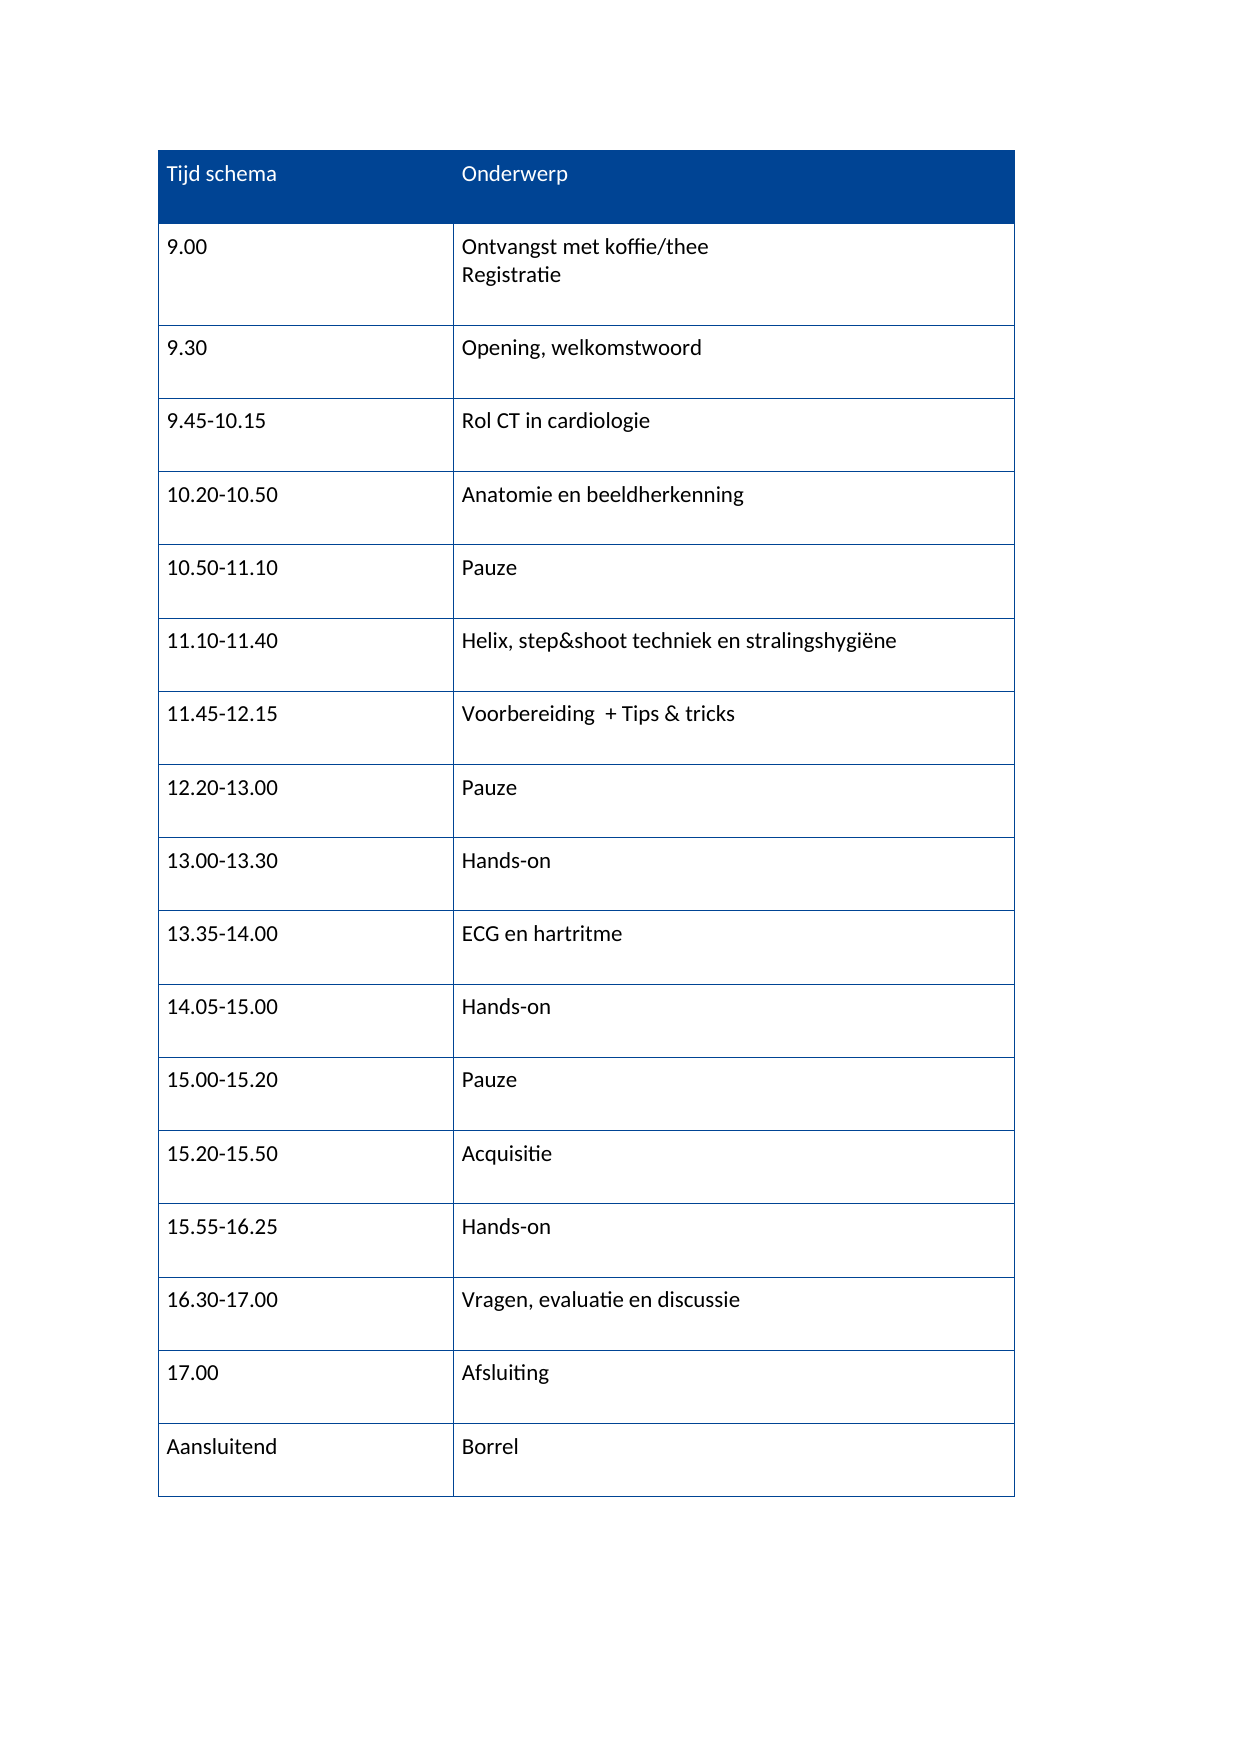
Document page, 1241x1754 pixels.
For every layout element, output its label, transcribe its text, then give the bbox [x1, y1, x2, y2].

table_cell Hands-on [454, 838, 1014, 910]
table_cell 11.10-11.40 [159, 619, 453, 691]
table_cell 17.00 [159, 1351, 453, 1423]
table_cell Voorbereiding + Tips & tricks [454, 692, 1014, 764]
table_cell 16.30-17.00 [159, 1278, 453, 1350]
table_cell 11.45-12.15 [159, 692, 453, 764]
table_cell 9.00 [159, 224, 453, 324]
table_cell Aansluitend [159, 1424, 453, 1496]
table_cell Acquisitie [454, 1131, 1014, 1203]
table_cell Hands-on [454, 985, 1014, 1057]
table_cell 9.45-10.15 [159, 399, 453, 471]
table_cell 13.35-14.00 [159, 911, 453, 983]
table_cell 9.30 [159, 326, 453, 398]
table_cell 12.20-13.00 [159, 765, 453, 837]
table_cell Hands-on [454, 1204, 1014, 1276]
table_cell 13.00-13.30 [159, 838, 453, 910]
table_header Onderwerp [454, 151, 1014, 223]
table_cell 15.00-15.20 [159, 1058, 453, 1130]
table_cell Pauze [454, 1058, 1014, 1130]
table_cell Opening, welkomstwoord [454, 326, 1014, 398]
table_cell Pauze [454, 765, 1014, 837]
table_cell Helix, step&shoot techniek en stralingshygiëne [454, 619, 1014, 691]
table_cell 10.50-11.10 [159, 545, 453, 617]
table_cell Vragen, evaluatie en discussie [454, 1278, 1014, 1350]
table_cell 14.05-15.00 [159, 985, 453, 1057]
table_cell Ontvangst met koffie/thee Registratie [454, 224, 1014, 324]
table_cell 15.55-16.25 [159, 1204, 453, 1276]
table_cell Anatomie en beeldherkenning [454, 472, 1014, 544]
table_header Tijd schema [159, 151, 453, 223]
table_cell Pauze [454, 545, 1014, 617]
table_cell Rol CT in cardiologie [454, 399, 1014, 471]
table_cell 10.20-10.50 [159, 472, 453, 544]
table_cell Borrel [454, 1424, 1014, 1496]
table_cell Afsluiting [454, 1351, 1014, 1423]
table_cell ECG en hartritme [454, 911, 1014, 983]
table_cell 15.20-15.50 [159, 1131, 453, 1203]
